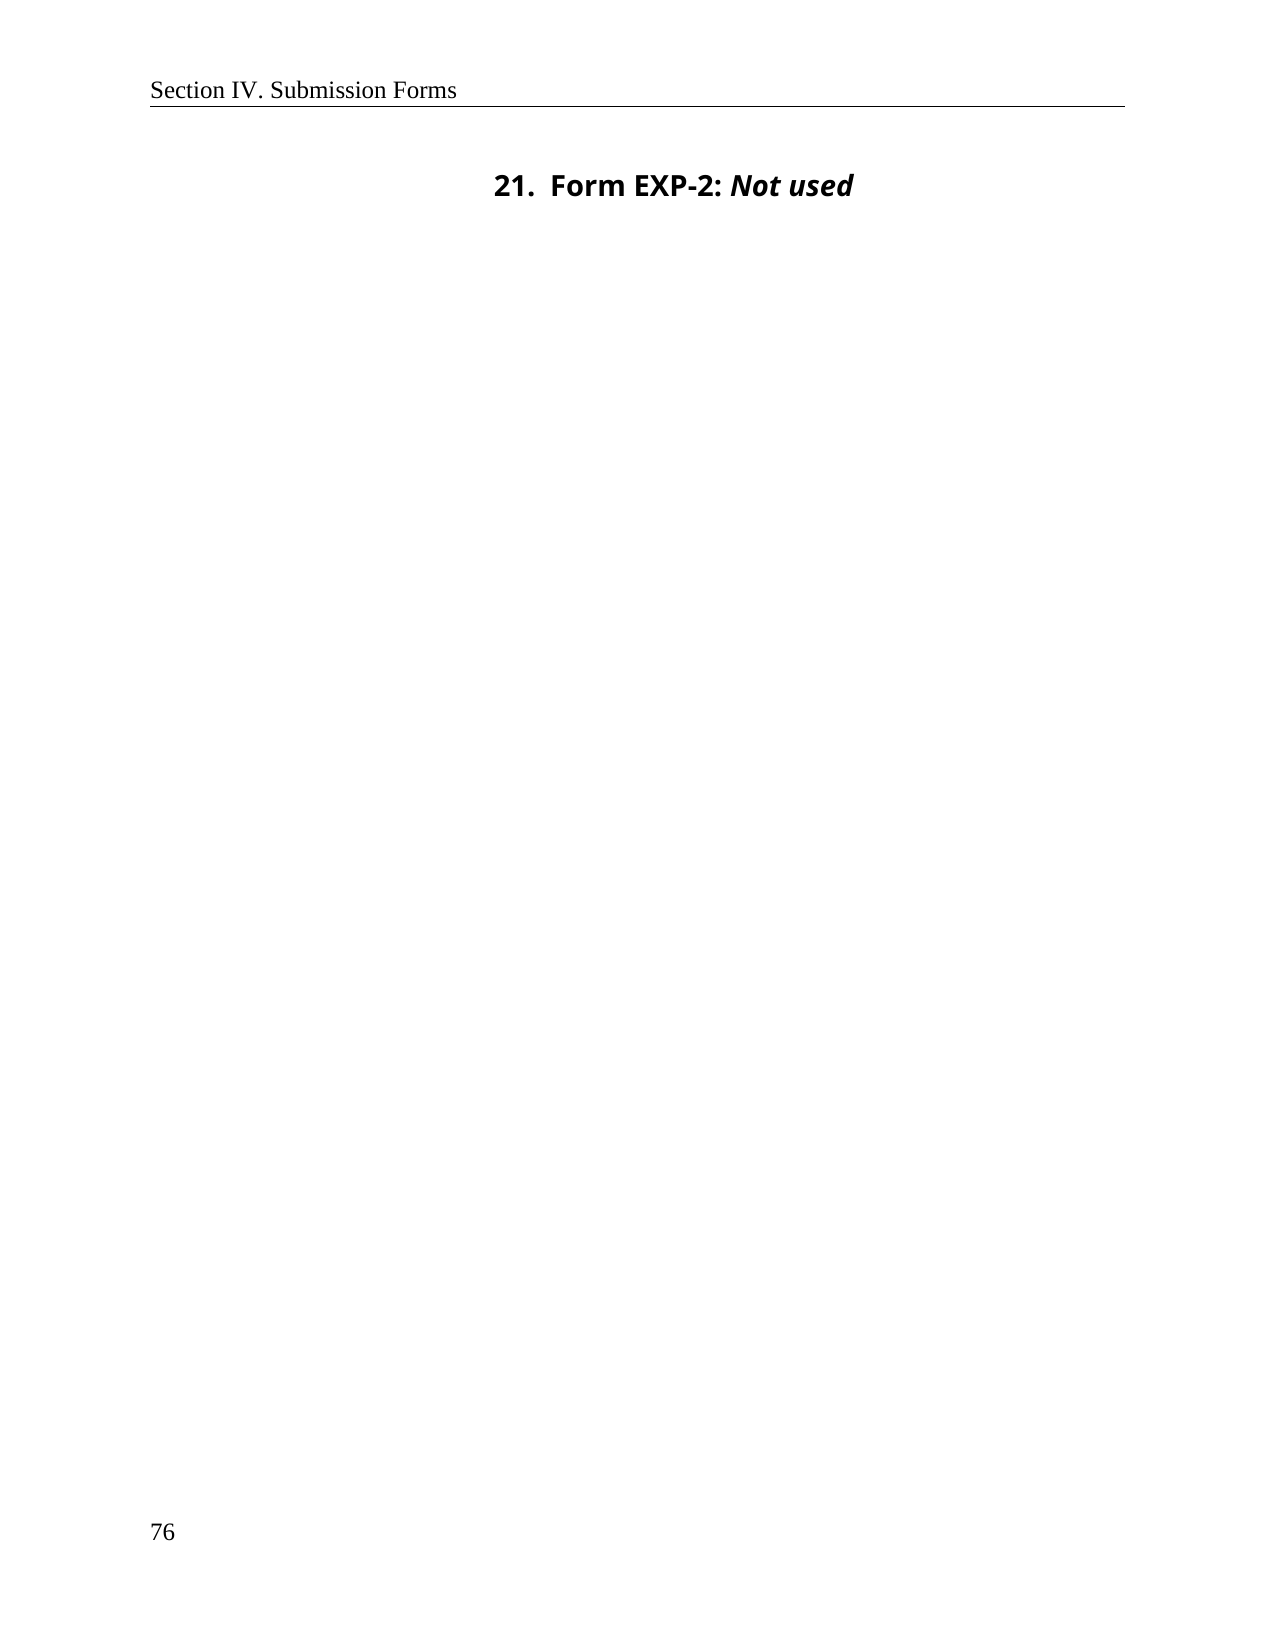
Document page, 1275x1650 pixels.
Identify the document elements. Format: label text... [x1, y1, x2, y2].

subtitle Form EXP-2: Not used [225, 166, 1125, 205]
